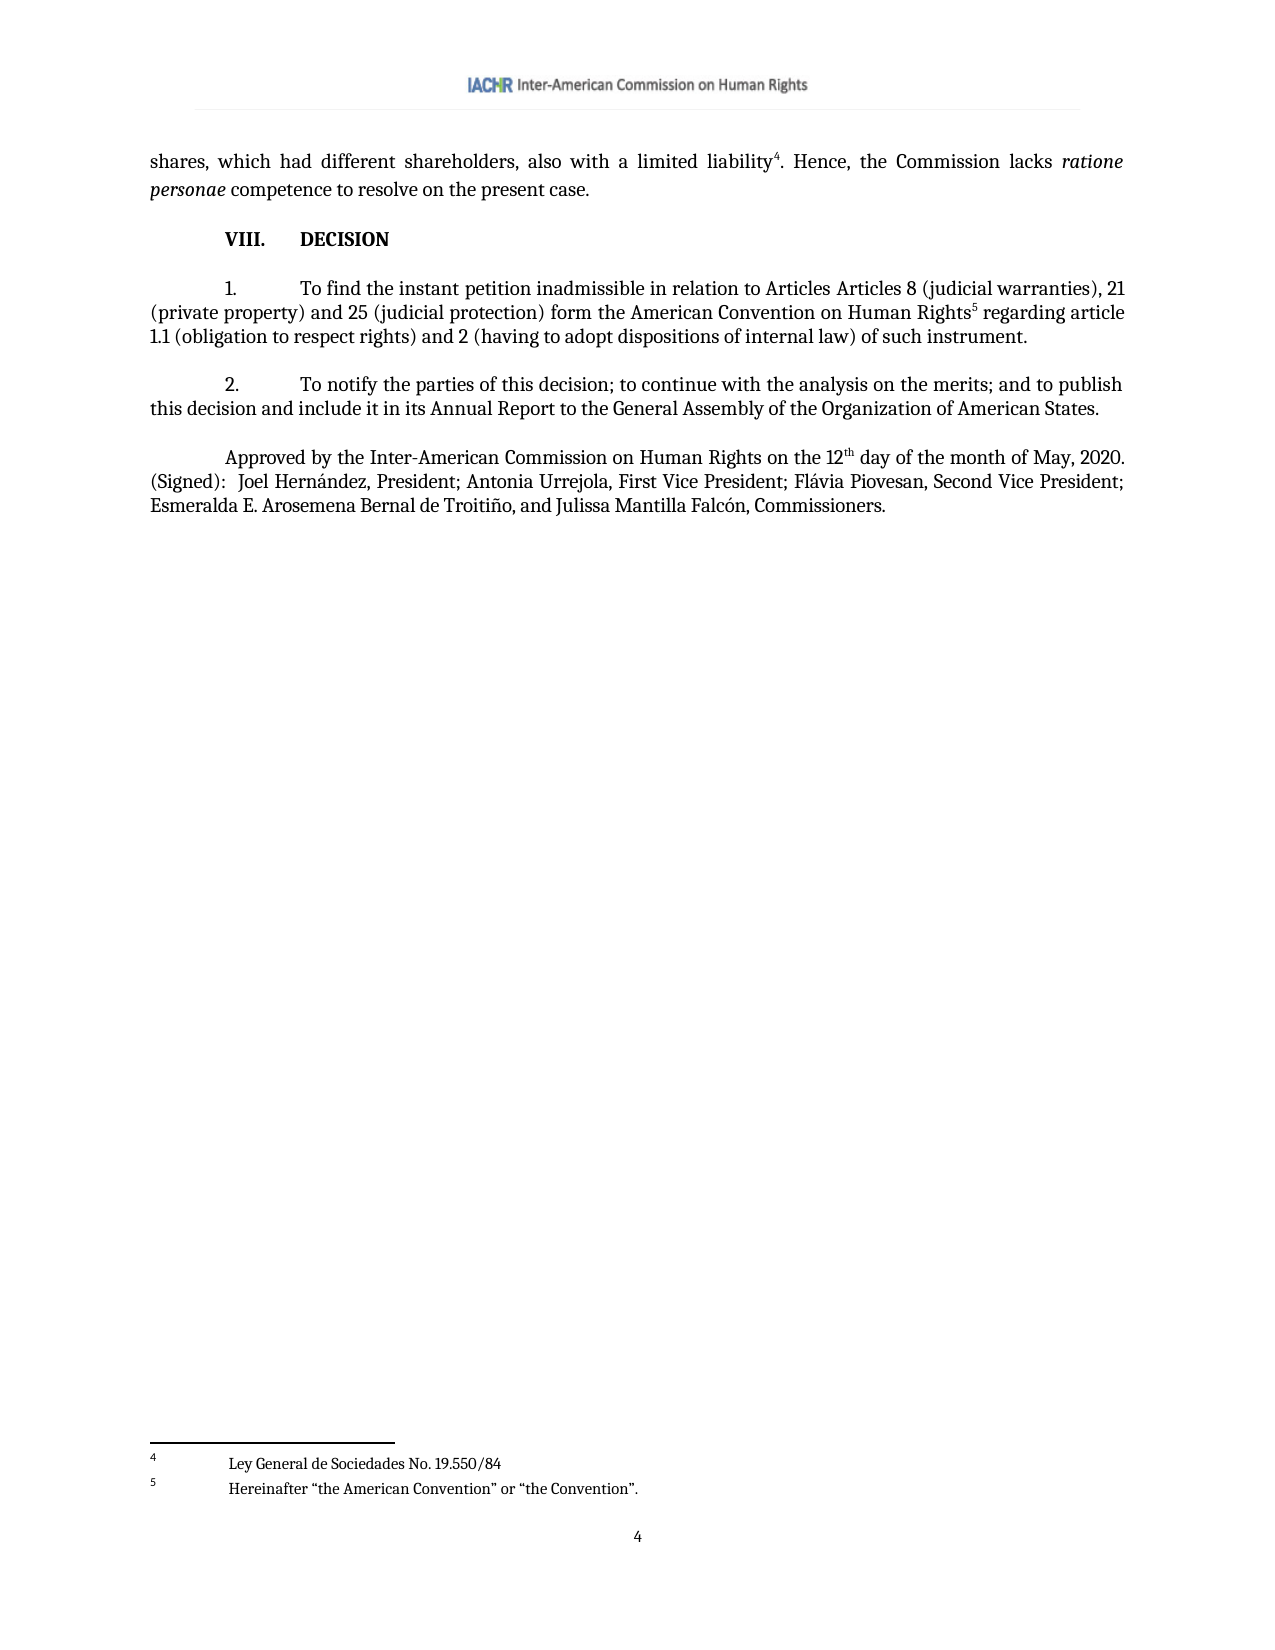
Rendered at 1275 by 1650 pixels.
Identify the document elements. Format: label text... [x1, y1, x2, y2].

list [150, 150, 1125, 203]
list To notify the parties of this decision; to continue with the analysis on the merits; and to publish this decision and include it in its Annual Report to the General Assembly of the Organization of American States. [150, 372, 1125, 420]
list VIII. DECISION [225, 228, 1125, 252]
text Approved by the Inter-American Commission on Human Rights on the 12th day of the month of May, 2020. (Signed): Joel Hernández, President; Antonia Urrejola, First Vice President; Flávia Piovesan, Second Vice President; Esmeralda E. Arosemena Bernal de Troitiño, and Julissa Mantilla Falcón, Commissioners. [150, 445, 1125, 517]
list To find the instant petition inadmissible in relation to Articles Articles 8 (judicial warranties), 21 (private property) and 25 (judicial protection) form the American Convention on Human Rights regarding article 1.1 (obligation to respect rights) and 2 (having to adopt dispositions of internal law) of such instrument. [150, 277, 1125, 348]
picture [456, 75, 819, 95]
